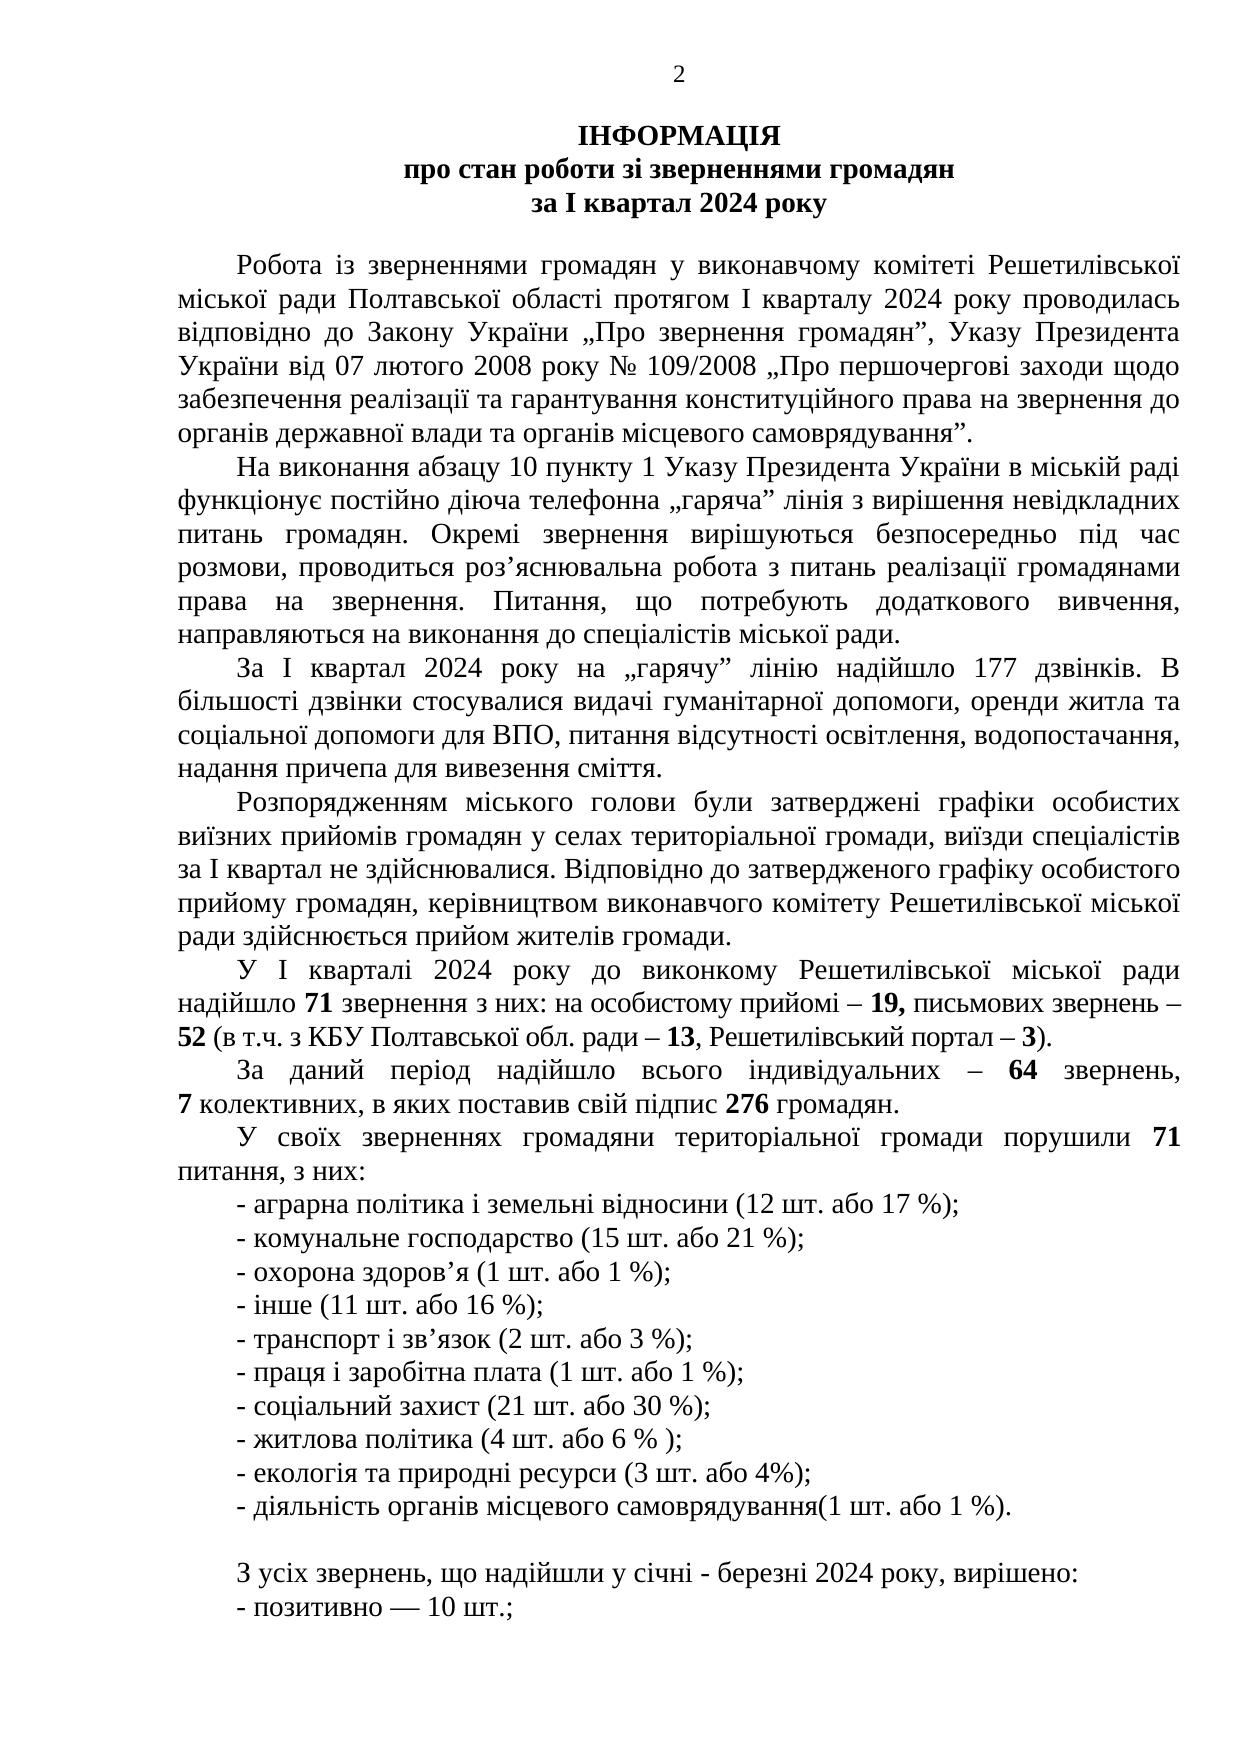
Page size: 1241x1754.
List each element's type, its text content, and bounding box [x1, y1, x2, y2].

text На виконання абзацу 10 пункту 1 Указу Президента України в міській раді функціонує постійно діюча телефонна „гаряча” лінія з вирішення невідкладних питань громадян. Окремі звернення вирішуються безпосередньо під час розмови, проводиться роз’яснювальна робота з питань реалізації громадянами права на звернення. Питання, що потребують додаткового вивчення, направляються на виконання до спеціалістів міської ради. [177, 449, 1181, 650]
text за І квартал 2024 року [177, 185, 1181, 219]
text - соціальний захист (21 шт. або 30 %); [177, 1388, 1181, 1421]
text - аграрна політика і земельні відносини (12 шт. або 17 %); [177, 1187, 1181, 1220]
text - транспорт і зв’язок (2 шт. або 3 %); [177, 1321, 1181, 1354]
text - інше (11 шт. або 16 %); [177, 1287, 1181, 1321]
text З усіх звернень, що надійшли у січні - березні 2024 року, вирішено: [177, 1556, 1181, 1589]
text За І квартал 2024 року на „гарячу” лінію надійшло 177 дзвінків. В більшості дзвінки стосувалися видачі гуманітарної допомоги, оренди житла та соціальної допомоги для ВПО, питання відсутності освітлення, водопостачання, надання причепа для вивезення сміття. [177, 650, 1181, 784]
text - позитивно — 10 шт.; [177, 1589, 1181, 1623]
text ІНФОРМАЦІЯ [177, 118, 1181, 152]
text - комунальне господарство (15 шт. або 21 %); [177, 1220, 1181, 1254]
text - праця і заробітна плата (1 шт. або 1 %); [177, 1354, 1181, 1388]
text У І кварталі 2024 року до виконкому Решетилівської міської ради надійшло 71 звернення з них: на особистому прийомі – 19, письмових звернень – 52 (в т.ч. з КБУ Полтавської обл. ради – 13, Решетилівський портал – 3). [177, 952, 1181, 1052]
text За даний період надійшло всього індивідуальних – 64 звернень, 7 колективних, в яких поставив свій підпис 276 громадян. [177, 1052, 1181, 1119]
text Розпорядженням міського голови були затверджені графіки особистих виїзних прийомів громадян у селах територіальної громади, виїзди спеціалістів за I квартал не здійснювалися. Відповідно до затвердженого графіку особистого прийому громадян, керівництвом виконавчого комітету Решетилівської міської ради здійснюється прийом жителів громади. [177, 784, 1181, 952]
text - екологія та природні ресурси (3 шт. або 4%); [177, 1455, 1181, 1488]
text про стан роботи зі зверненнями громадян [177, 152, 1181, 185]
text - діяльність органів місцевого самоврядування(1 шт. або 1 %). [177, 1488, 1181, 1522]
text Робота із зверненнями громадян у виконавчому комітеті Решетилівської міської ради Полтавської області протягом І кварталу 2024 року проводилась відповідно до Закону України „Про звернення громадян”, Указу Президента України від 07 лютого 2008 року № 109/2008 „Про першочергові заходи щодо забезпечення реалізації та гарантування конституційного права на звернення до органів державної влади та органів місцевого самоврядування”. [177, 247, 1181, 449]
text - охорона здоров’я (1 шт. або 1 %); [177, 1254, 1181, 1287]
text У своїх зверненнях громадяни територіальної громади порушили 71 питання, з них: [177, 1119, 1181, 1187]
text - житлова політика (4 шт. або 6 % ); [177, 1421, 1181, 1455]
